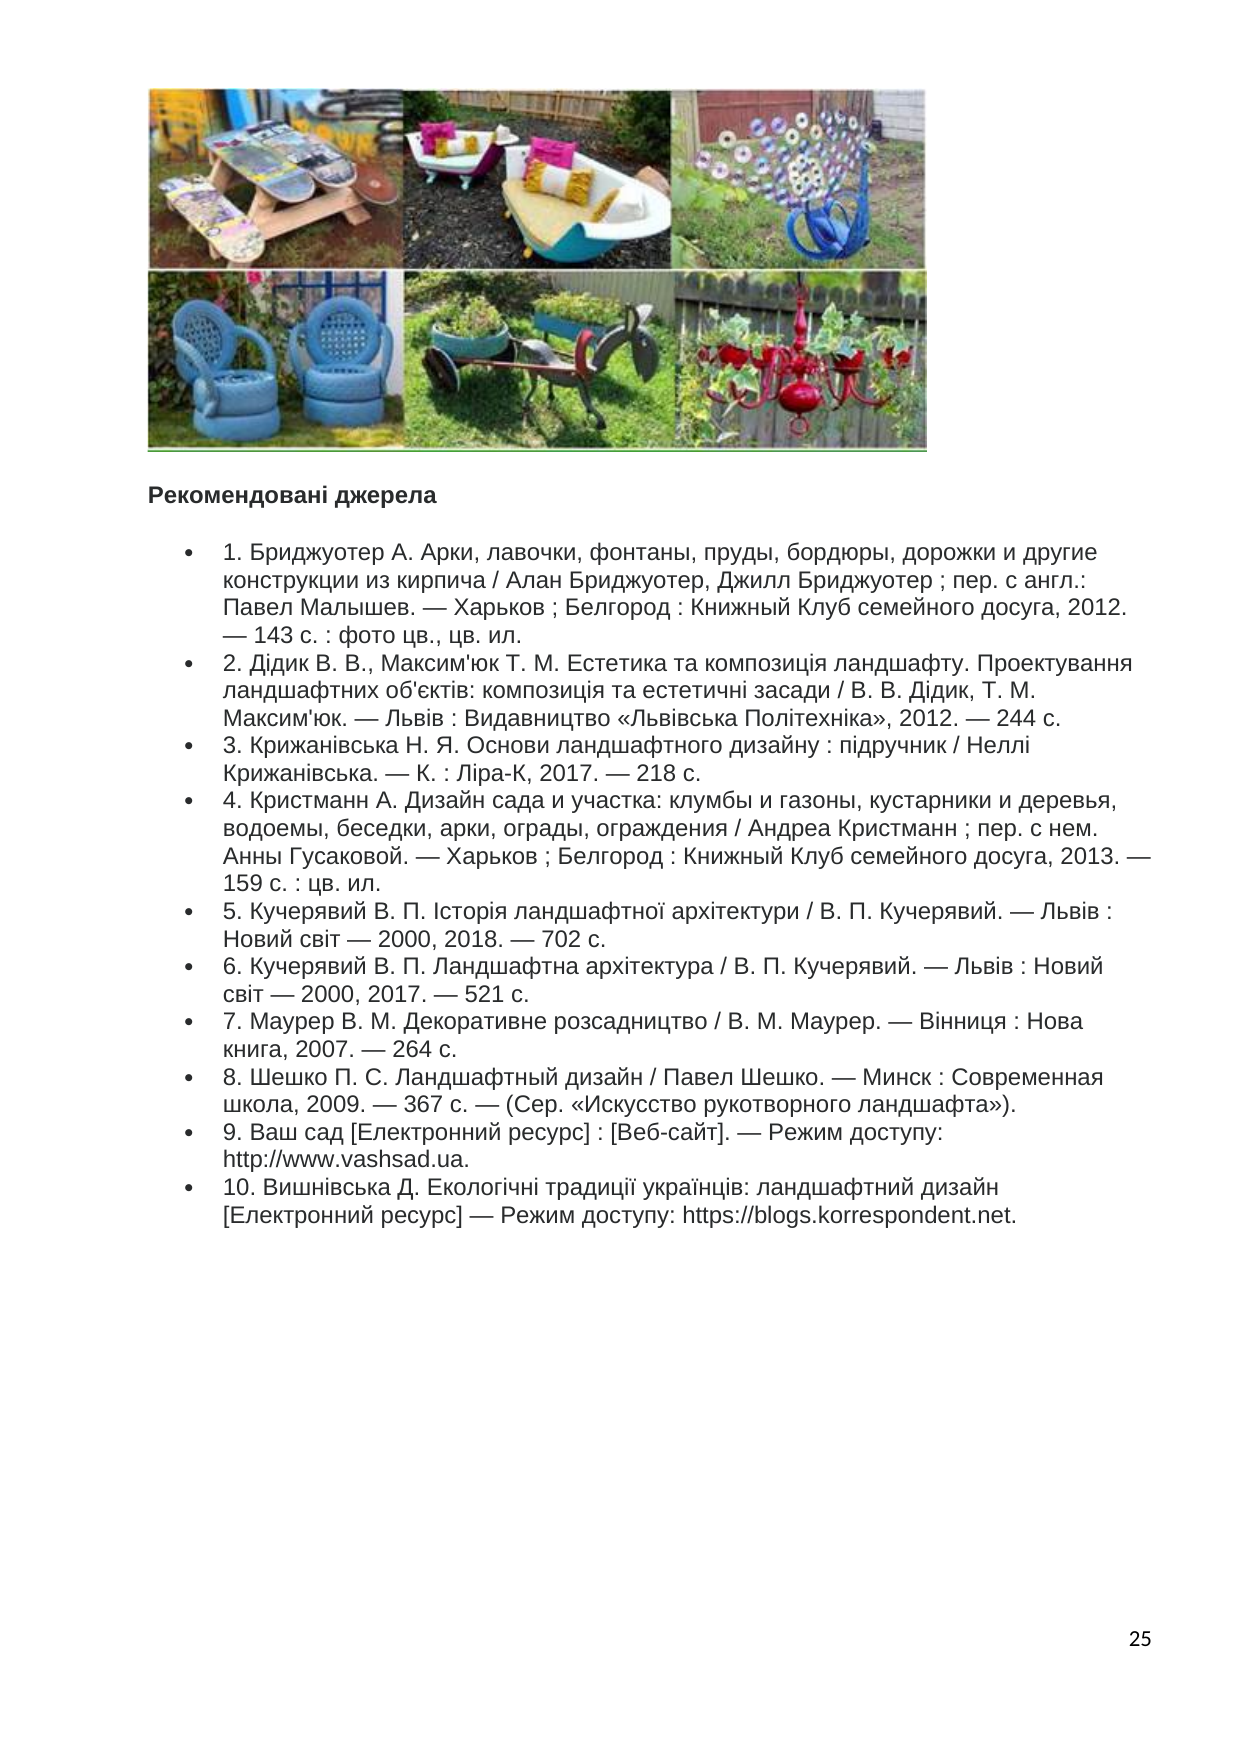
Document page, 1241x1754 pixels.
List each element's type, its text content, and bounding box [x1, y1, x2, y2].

list 1. Бриджуотер А. Арки, лавочки, фонтаны, пруды, бордюры, дорожки и другие конструкции из кирпича / Алан Бриджуотер, Джилл Бриджуотер ; пер. с англ.: Павел Малышев. — Харьков ; Белгород : Книжный Клуб семейного досуга, 2012. — 143 с. : фото цв., цв. ил. [185, 538, 1152, 648]
list 8. Шешко П. С. Ландшафтный дизайн / Павел Шешко. — Минск : Современная школа, 2009. — 367 с. — (Сер. «Искусство рукотворного ландшафта»). [185, 1062, 1152, 1118]
list 9. Ваш сад [Електронний ресурс] : [Веб-сайт]. — Режим доступу: http://www.vashsad.ua. [185, 1118, 1152, 1173]
list 2. Дідик В. В., Максим'юк Т. М. Естетика та композиція ландшафту. Проектування ландшафтних об'єктів: композиція та естетичні засади / В. В. Дідик, Т. М. Максим'юк. — Львів : Видавництво «Львівська Політехніка», 2012. — 244 с. [185, 648, 1152, 731]
list 4. Кристманн А. Дизайн сада и участка: клумбы и газоны, кустарники и деревья, водоемы, беседки, арки, ограды, ограждения / Андреа Кристманн ; пер. с нем. Анны Гусаковой. — Харьков ; Белгород : Книжный Клуб семейного досуга, 2013. — 159 с. : цв. ил. [185, 786, 1152, 897]
list 10. Вишнівська Д. Екологічні традиції українців: ландшафтний дизайн [Електронний ресурс] — Режим доступу: https://blogs.korrespondent.net. [185, 1173, 1152, 1228]
text Рекомендовані джерела [148, 481, 1152, 509]
picture [147, 88, 927, 452]
list 6. Кучерявий В. П. Ландшафтна архітектура / В. П. Кучерявий. — Львів : Новий світ — 2000, 2017. — 521 с. [185, 952, 1152, 1007]
list 7. Маурер В. М. Декоративне розсадництво / В. М. Маурер. — Вінниця : Нова книга, 2007. — 264 с. [185, 1007, 1152, 1062]
list 5. Кучерявий В. П. Історія ландшафтної архітектури / В. П. Кучерявий. — Львів : Новий світ — 2000, 2018. — 702 с. [185, 897, 1152, 952]
list 3. Крижанівська Н. Я. Основи ландшафтного дизайну : підручник / Неллі Крижанівська. — К. : Ліра-К, 2017. — 218 с. [185, 731, 1152, 786]
